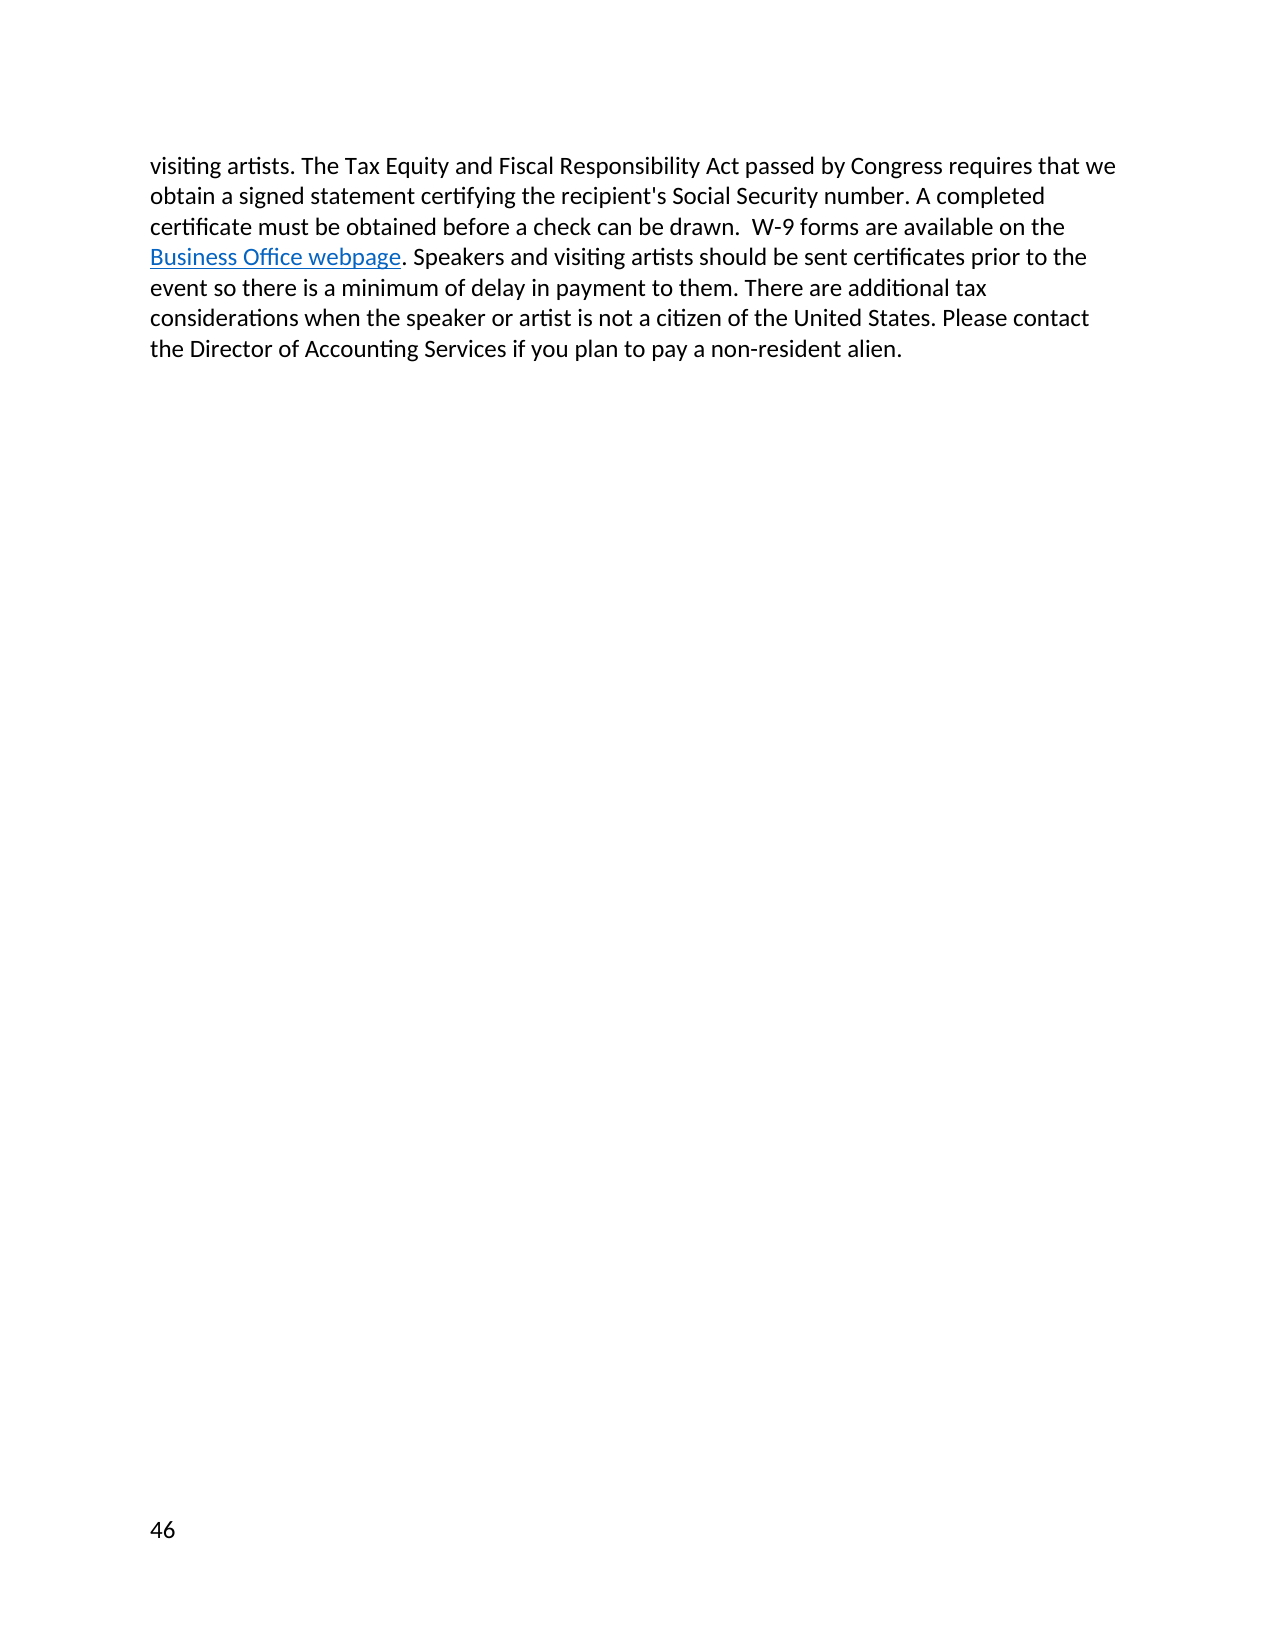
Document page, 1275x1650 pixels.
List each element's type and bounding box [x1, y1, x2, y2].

text [150, 150, 1125, 364]
